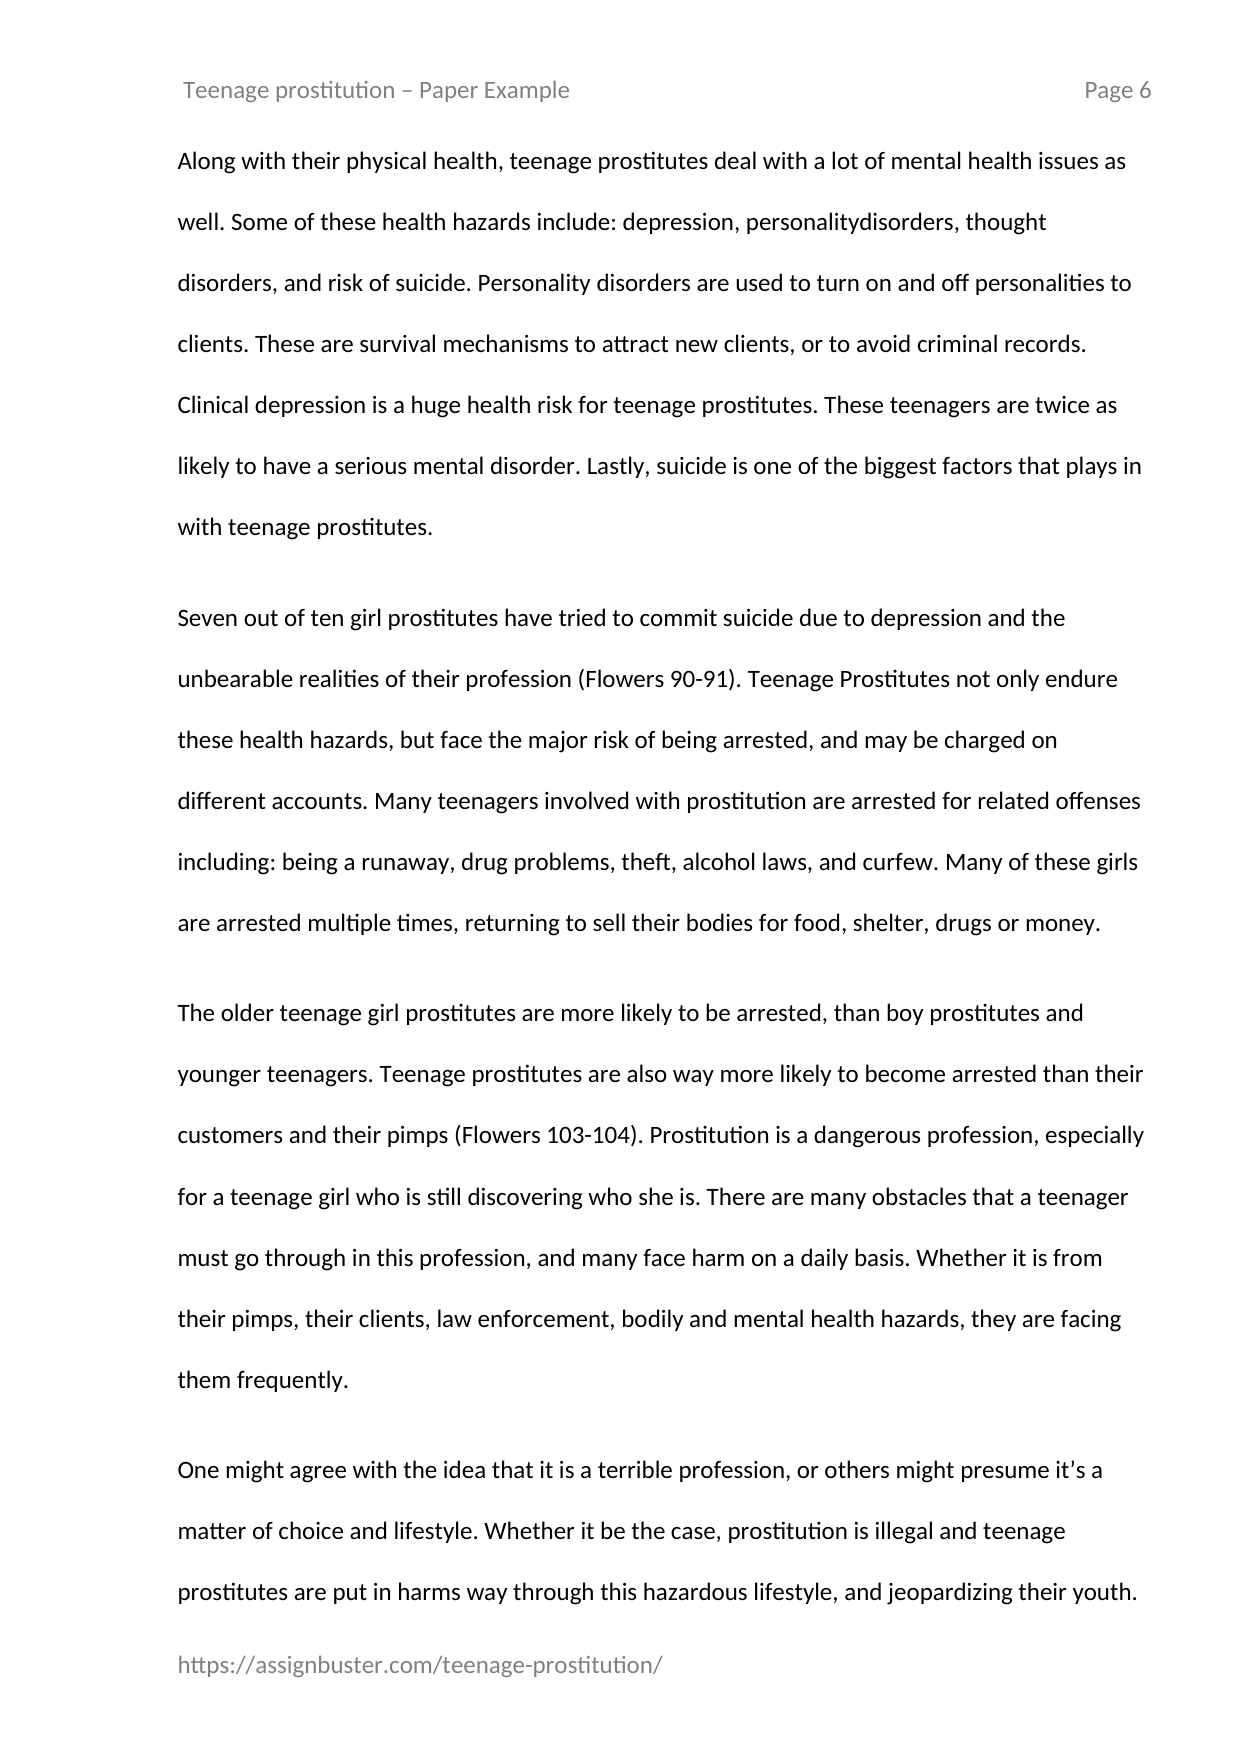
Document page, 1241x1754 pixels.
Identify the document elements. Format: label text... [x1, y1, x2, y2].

text Along with their physical health, teenage prostitutes deal with a lot of mental health issues as well. Some of these health hazards include: depression, personalitydisorders, thought disorders, and risk of suicide. Personality disorders are used to turn on and off personalities to clients. These are survival mechanisms to attract new clients, or to avoid criminal records. Clinical depression is a huge health risk for teenage prostitutes. These teenagers are twice as likely to have a serious mental disorder. Lastly, suicide is one of the biggest factors that plays in with teenage prostitutes. [177, 145, 1152, 542]
text Seven out of ten girl prostitutes have tried to commit suicide due to depression and the unbearable realities of their profession (Flowers 90-91). Teenage Prostitutes not only endure these health hazards, but face the major risk of being arrested, and may be charged on different accounts. Many teenagers involved with prostitution are arrested for related offenses including: being a runaway, drug problems, theft, alcohol laws, and curfew. Many of these girls are arrested multiple times, returning to sell their bodies for food, shelter, drugs or money. [177, 602, 1152, 937]
text The older teenage girl prostitutes are more likely to be arrested, than boy prostitutes and younger teenagers. Teenage prostitutes are also way more likely to become arrested than their customers and their pimps (Flowers 103-104). Prostitution is a dangerous profession, especially for a teenage girl who is still discovering who she is. There are many obstacles that a teenager must go through in this profession, and many face harm on a daily basis. Whether it is from their pimps, their clients, law enforcement, bodily and mental health hazards, they are facing them frequently. [177, 997, 1152, 1394]
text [177, 1454, 1152, 1607]
